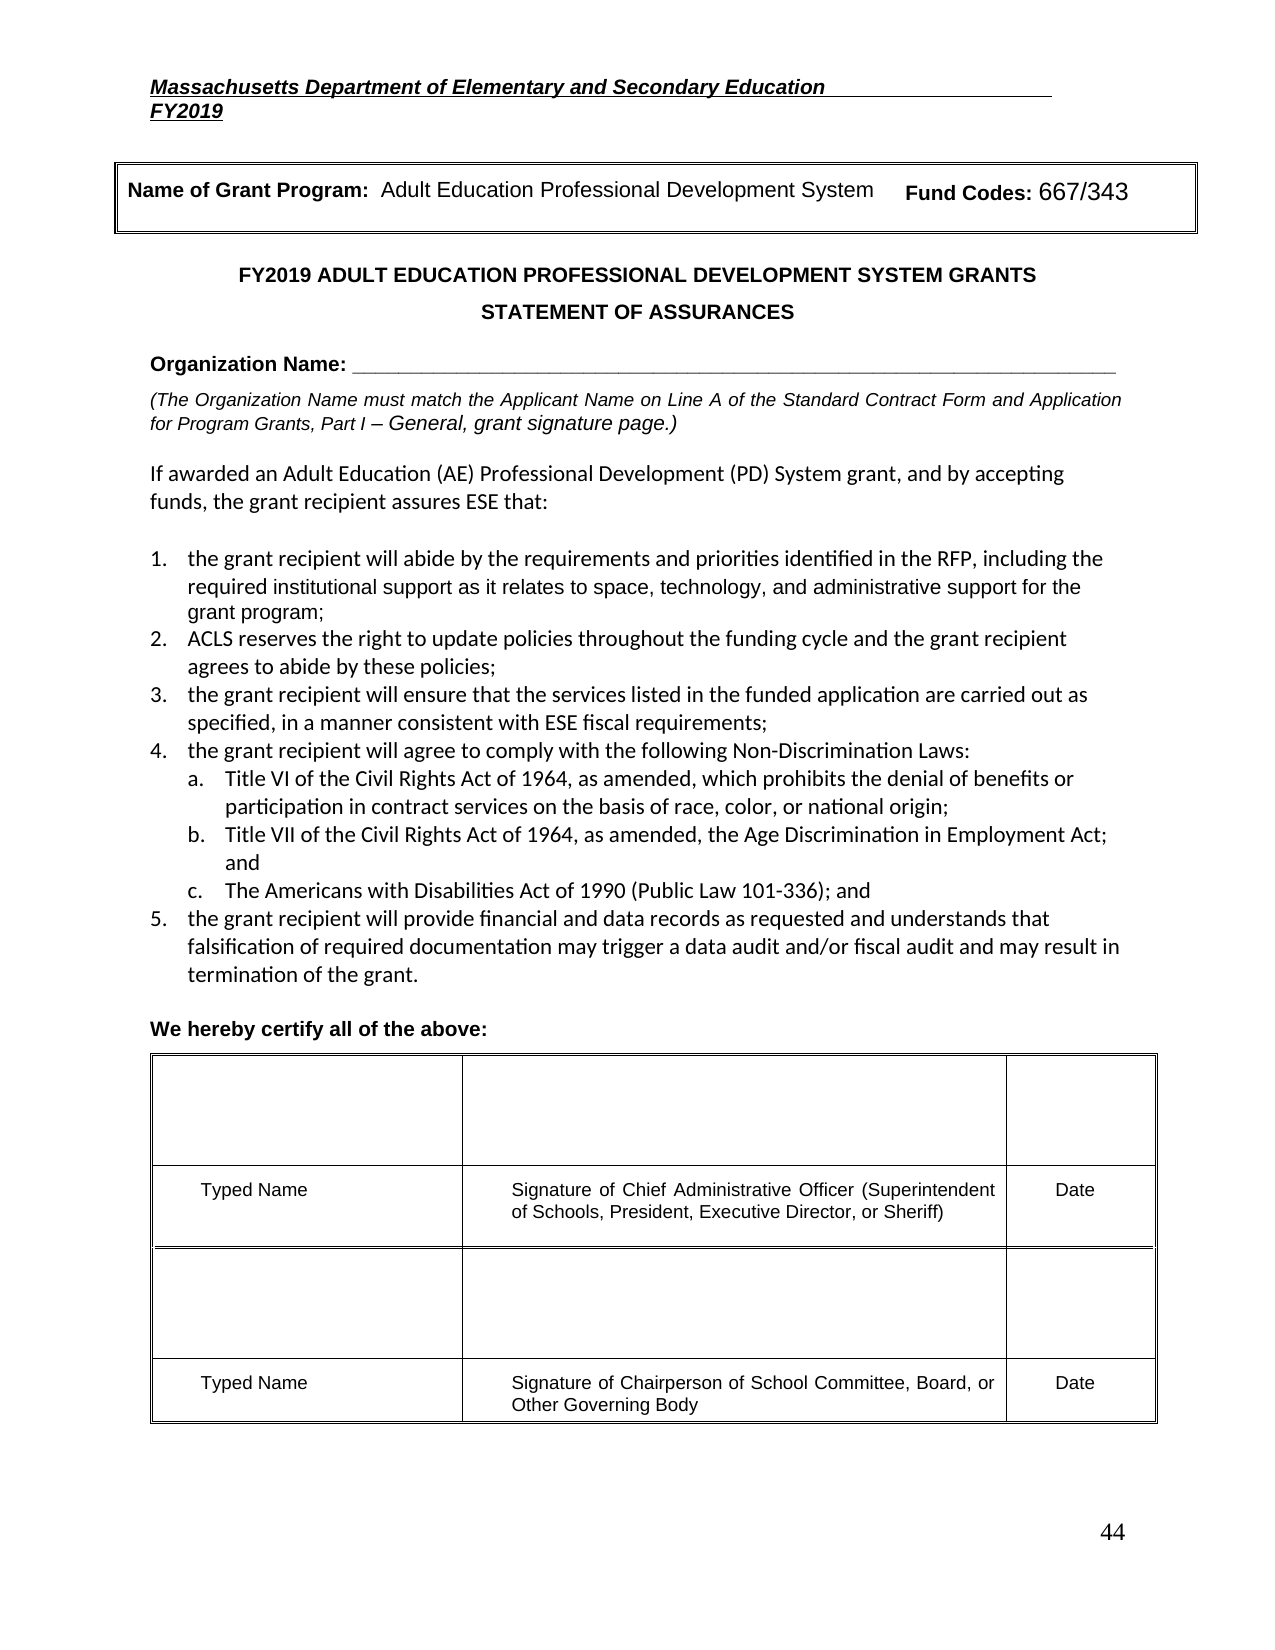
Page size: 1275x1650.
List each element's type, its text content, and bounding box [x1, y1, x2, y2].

list the grant recipient will agree to comply with the following Non-Discrimination Laws: [150, 736, 1125, 764]
table_cell Date [1007, 1359, 1155, 1421]
table_cell Typed Name [153, 1359, 462, 1421]
list the grant recipient will ensure that the services listed in the funded application are carried out as specified, in a manner consistent with ESE fiscal requirements; [150, 680, 1125, 736]
table_header [1007, 1056, 1155, 1165]
text (The Organization Name must match the Applicant Name on Line A of the Standard Contract Form and Application for Program Grants, Part I – General, grant signature page.) [150, 389, 1125, 434]
subtitle Organization Name: __________________________________________________________________ [150, 352, 1125, 376]
subtitle FY2019 ADULT EDUCATION PROFESSIONAL DEVELOPMENT SYSTEM GRANTS [150, 263, 1125, 287]
table_cell Date [1007, 1166, 1155, 1246]
subtitle If awarded an Adult Education (AE) Professional Development (PD) System grant, and by accepting funds, the grant recipient assures ESE that: [150, 459, 1125, 515]
table_cell Signature of Chief Administrative Officer (Superintendent of Schools, President, Executive Director, or Sheriff) [463, 1166, 1006, 1246]
subtitle Title VI of the Civil Rights Act of 1964, as amended, which prohibits the denial of benefits or participation in contract services on the basis of race, color, or national origin; [187, 764, 1125, 820]
text We hereby certify all of the above: [150, 1016, 1125, 1040]
table_cell Signature of Chairperson of School Committee, Board, or Other Governing Body [463, 1359, 1006, 1421]
table_cell [153, 1246, 462, 1358]
subtitle Title VII of the Civil Rights Act of 1964, as amended, the Age Discrimination in Employment Act; and [187, 820, 1125, 876]
subtitle The Americans with Disabilities Act of 1990 (Public Law 101-336); and [187, 876, 1125, 904]
list the grant recipient will provide financial and data records as requested and understands that falsification of required documentation may trigger a data audit and/or fiscal audit and may result in termination of the grant. [150, 904, 1125, 988]
list the grant recipient will abide by the requirements and priorities identified in the RFP, including the required institutional support as it relates to space, technology, and administrative support for the grant program; [150, 544, 1125, 624]
table_header [153, 1056, 462, 1165]
table_cell [1007, 1246, 1155, 1358]
list ACLS reserves the right to update policies throughout the funding cycle and the grant recipient agrees to abide by these policies; [150, 624, 1125, 680]
subtitle STATEMENT OF ASSURANCES [150, 299, 1125, 323]
table_cell Typed Name [153, 1166, 462, 1246]
table_cell [463, 1249, 1006, 1358]
table_header [463, 1056, 1006, 1165]
